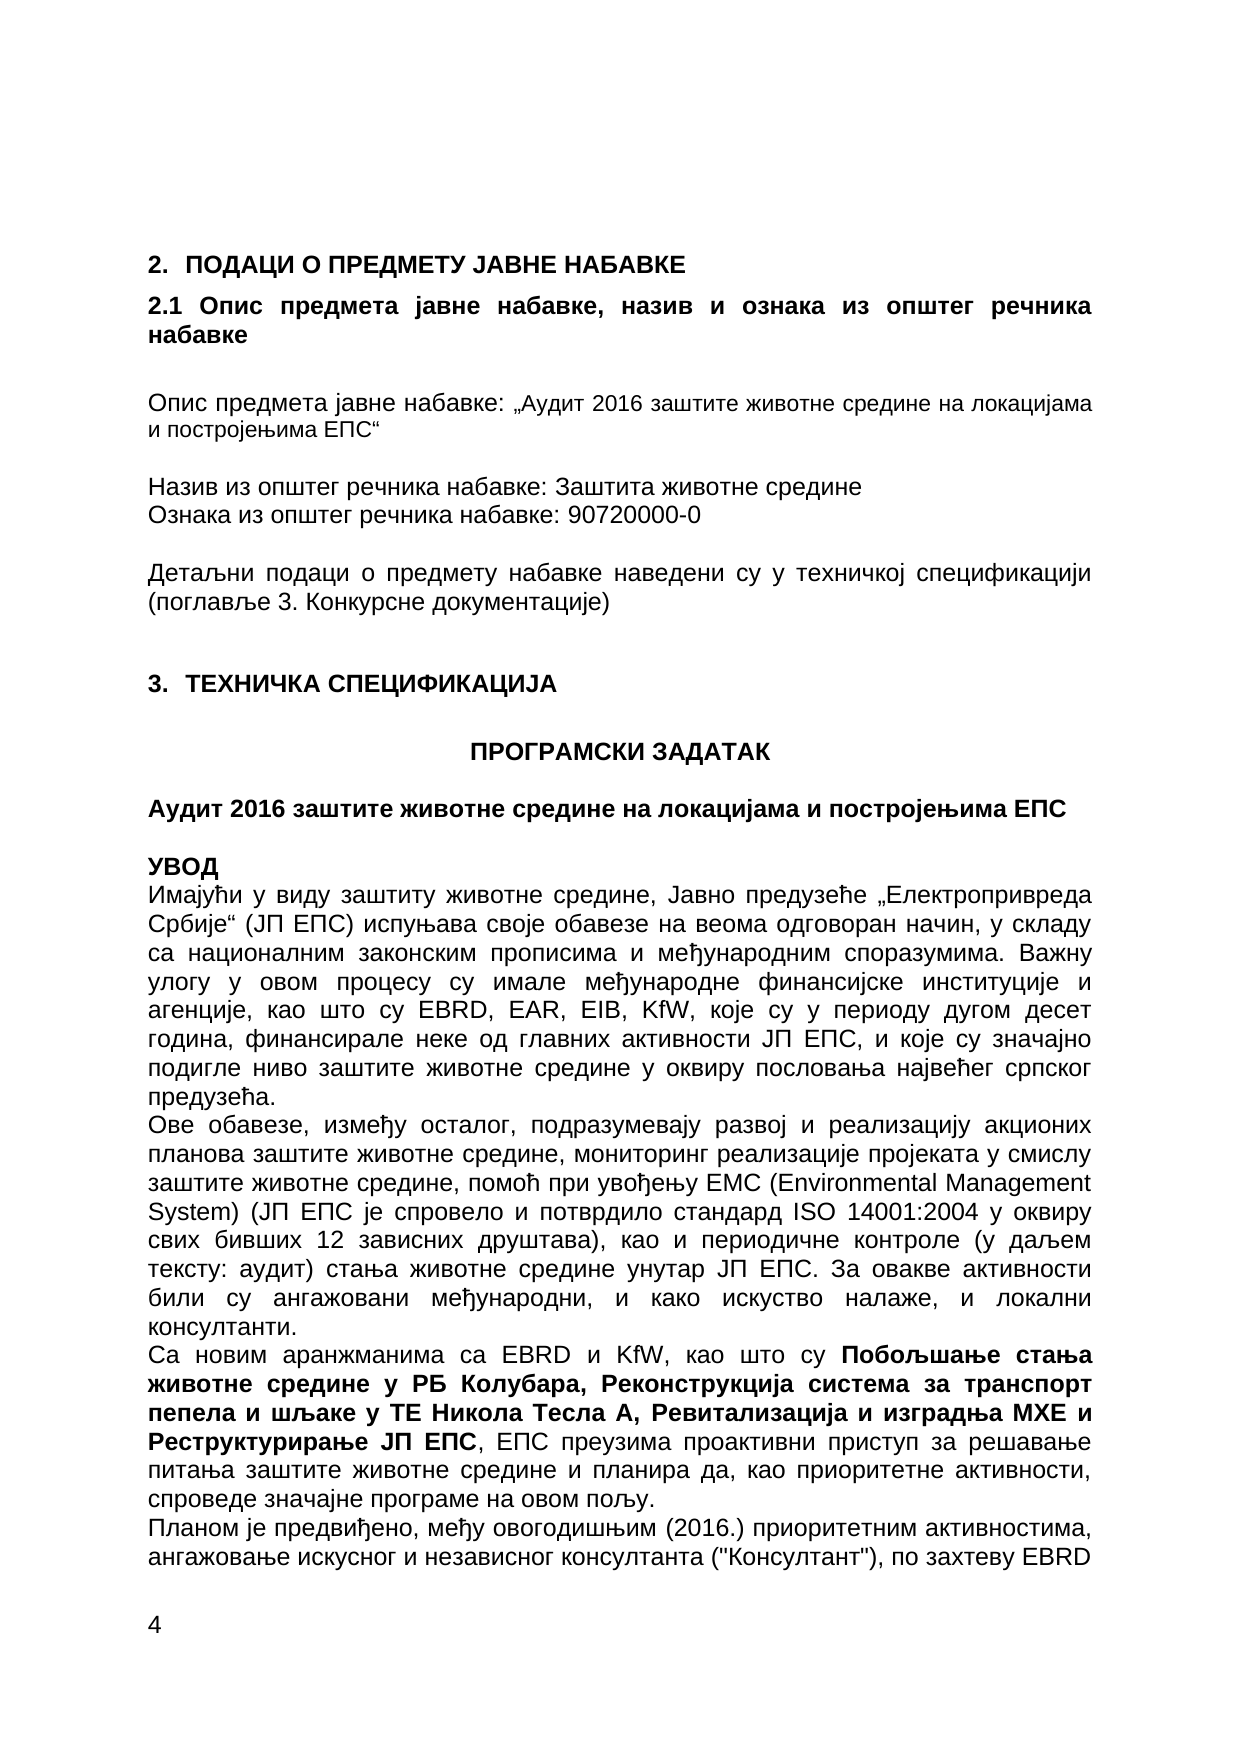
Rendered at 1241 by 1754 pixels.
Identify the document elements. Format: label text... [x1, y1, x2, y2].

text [148, 1513, 1093, 1570]
text Ознака из општег речника набавке: 90720000-0 [148, 500, 1093, 529]
text Имајући у виду заштиту животне средине, Јавно предузеће „Електропривреда Србије“ (ЈП ЕПС) испуњава своје обавезе на веома одговоран начин, у складу са националним законским прописима и међународним споразумима. Важну улогу у овом процесу су имале међународне финансијске институције и агенције, као што су EBRD, EAR, EIB, KfW, које су у периоду дугом десет година, финансирале неке од главних активности ЈП ЕПС, и које су значајно подигле ниво заштите животне средине у оквиру пословања највећег српског предузећа. [148, 880, 1093, 1110]
subtitle ТЕХНИЧКА СПЕЦИФИКАЦИЈА [148, 669, 1093, 698]
text УВОД [148, 852, 1093, 880]
text ПРОГРАМСКИ ЗАДАТАК [148, 737, 1093, 765]
text Детаљни подаци о предмету набавке наведени су у техничкој спецификацији (поглавље 3. Конкурсне документације) [148, 558, 1093, 615]
subtitle ПОДАЦИ О ПРЕДМЕТУ ЈАВНЕ НАБАВКЕ [148, 250, 1093, 279]
text Назив из општег речника набавке: Заштита животне средине [148, 471, 1093, 500]
subtitle 2.1 Опис предмета јавне набавке, назив и ознака из општег речника набавке [148, 291, 1093, 349]
text Аудит 2016 заштите животне средине на локацијама и постројењима ЕПС [148, 794, 1093, 823]
text Опис предмета јавне набавке: „Аудит 2016 заштите животне средине на локацијама и постројењима ЕПС“ [148, 388, 1093, 443]
text Ове обавезе, између осталог, подразумевају развој и реализацију акционих планова заштите животне средине, мониторинг реализације пројеката у смислу заштите животне средине, помоћ при увођењу ЕМС (Environmental Management System) (ЈП ЕПС је спровело и потврдило стандард ISO 14001:2004 у оквиру свих бивших 12 зависних друштава), као и периодичне контроле (у даљем тексту: аудит) стања животне средине унутар ЈП ЕПС. За овакве активности били су ангажовани међународни, и како искуство налаже, и локални консултанти. [148, 1110, 1093, 1340]
text Са новим аранжманима са EBRD и KfW, као што су Побољшање стања животне средине у РБ Колубара, Реконструкција система за транспорт пепела и шљаке у ТЕ Никола Тесла А, Ревитализација и изградња МХЕ и Реструктурирање ЈП ЕПС, ЕПС преузима проактивни приступ за решавање питања заштите животне средине и планира да, као приоритетне активности, спроведе значајне програме на овом пољу. [148, 1340, 1093, 1513]
